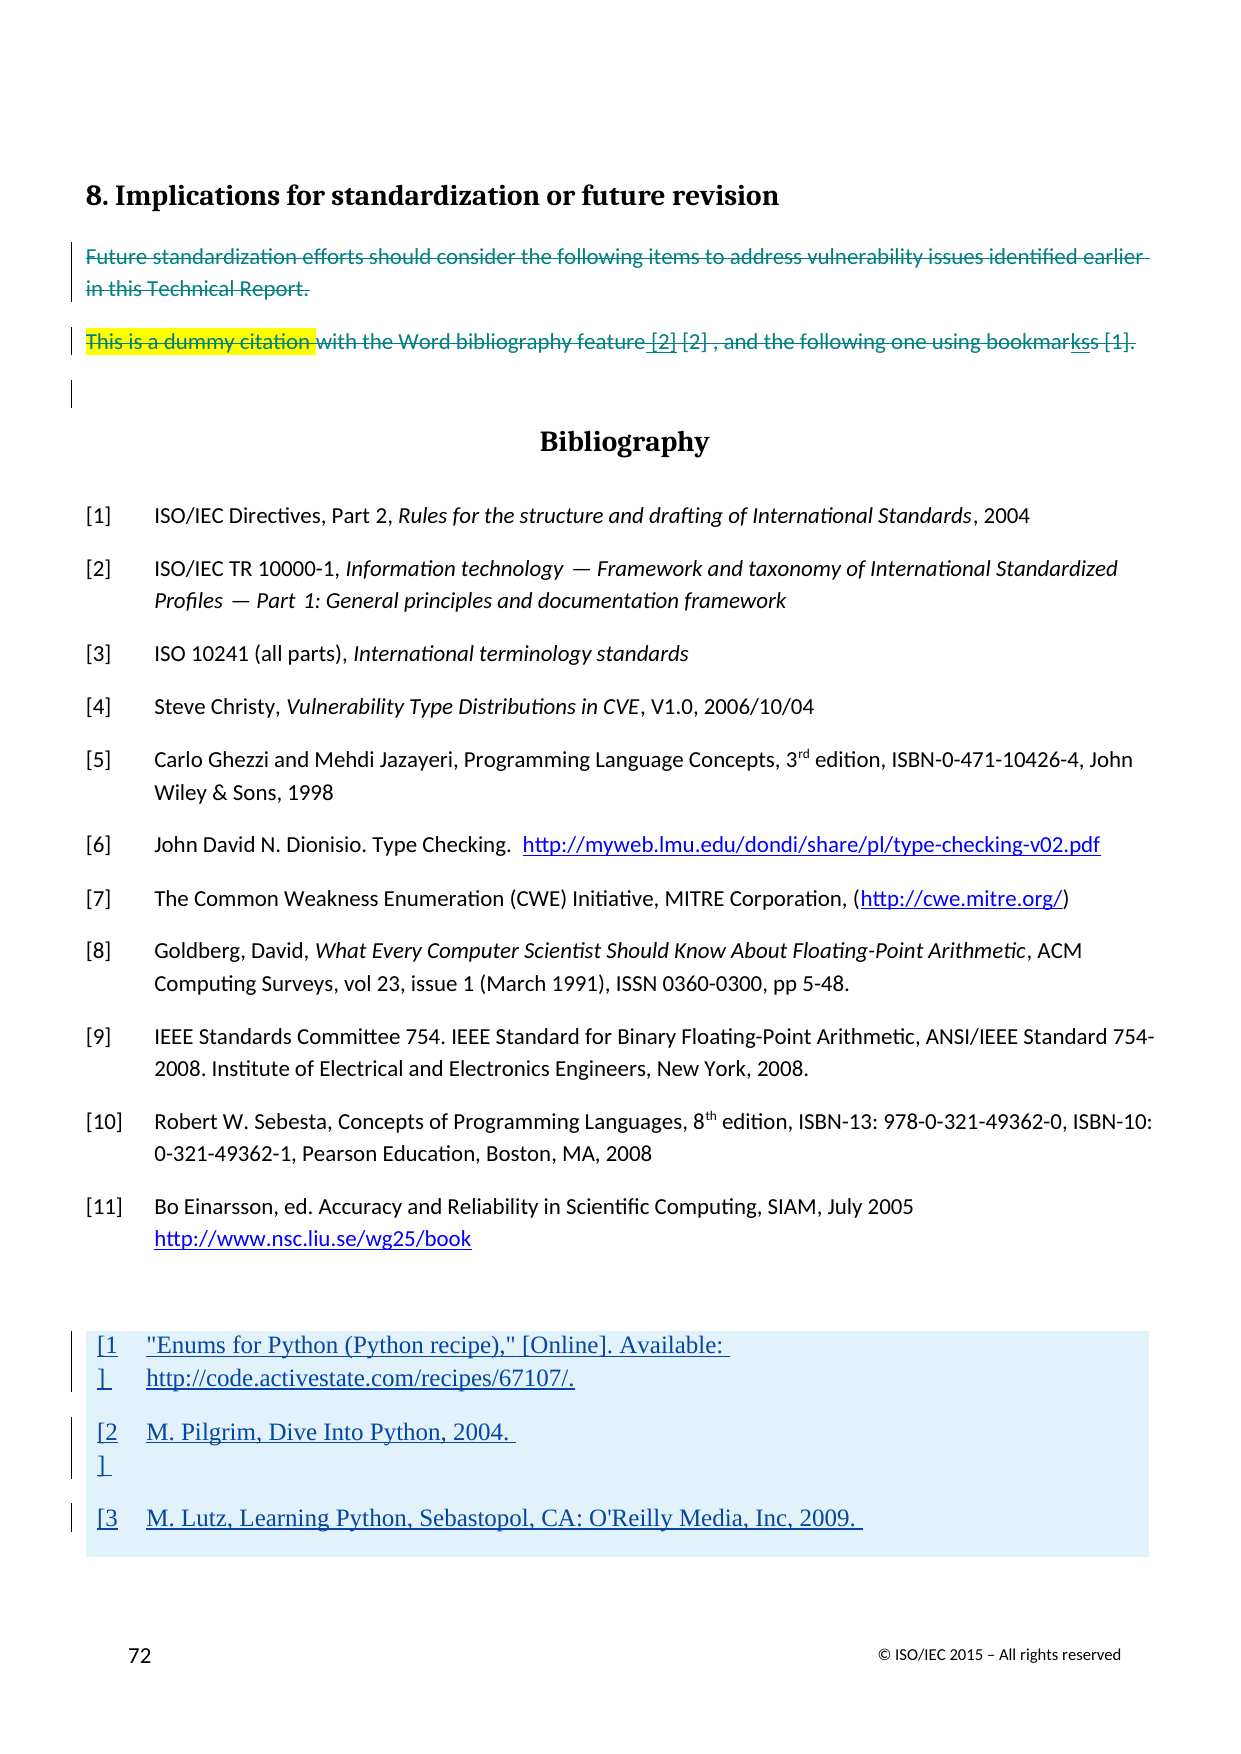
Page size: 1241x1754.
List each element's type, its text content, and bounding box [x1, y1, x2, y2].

subtitle 8. Implications for standardization or future revision [86, 179, 1164, 212]
text [5] Carlo Ghezzi and Mehdi Jazayeri, Programming Language Concepts, 3rd edition, ISBN-0-471-10426-4, John Wiley & Sons, 1998 [86, 745, 1164, 806]
subtitle Bibliography [86, 425, 1164, 459]
text [3] ISO 10241 (all parts), International terminology standards [86, 639, 1164, 667]
text [10] Robert W. Sebesta, Concepts of Programming Languages, 8th edition, ISBN-13: 978-0-321-49362-0, ISBN-10: 0-321-49362-1, Pearson Education, Boston, MA, 2008 [86, 1107, 1164, 1167]
text [8] Goldberg, David, What Every Computer Scientist Should Know About Floating-Point Arithmetic, ACM Computing Surveys, vol 23, issue 1 (March 1991), ISSN 0360-0300, pp 5-48. [86, 937, 1164, 997]
text [11] Bo Einarsson, ed. Accuracy and Reliability in Scientific Computing, SIAM, July 2005 http://www.nsc.liu.se/wg25/book [86, 1192, 1164, 1252]
text [1] ISO/IEC Directives, Part 2, Rules for the structure and drafting of International Standards, 2004 [86, 501, 1164, 529]
text [7] The Common Weakness Enumeration (CWE) Initiative, MITRE Corporation, (http://cwe.mitre.org/) [86, 884, 1164, 912]
text [2] ISO/IEC TR 10000-1, Information technology — Framework and taxonomy of International Standardized Profiles — Part 1: General principles and documentation framework [86, 554, 1164, 614]
text [9] IEEE Standards Committee 754. IEEE Standard for Binary Floating-Point Arithmetic, ANSI/IEEE Standard 754-2008. Institute of Electrical and Electronics Engineers, New York, 2008. [86, 1022, 1164, 1082]
text [6] John David N. Dionisio. Type Checking. http://myweb.lmu.edu/dondi/share/pl/type-checking-v02.pdf [86, 831, 1164, 859]
text [4] Steve Christy, Vulnerability Type Distributions in CVE, V1.0, 2006/10/04 [86, 692, 1164, 720]
